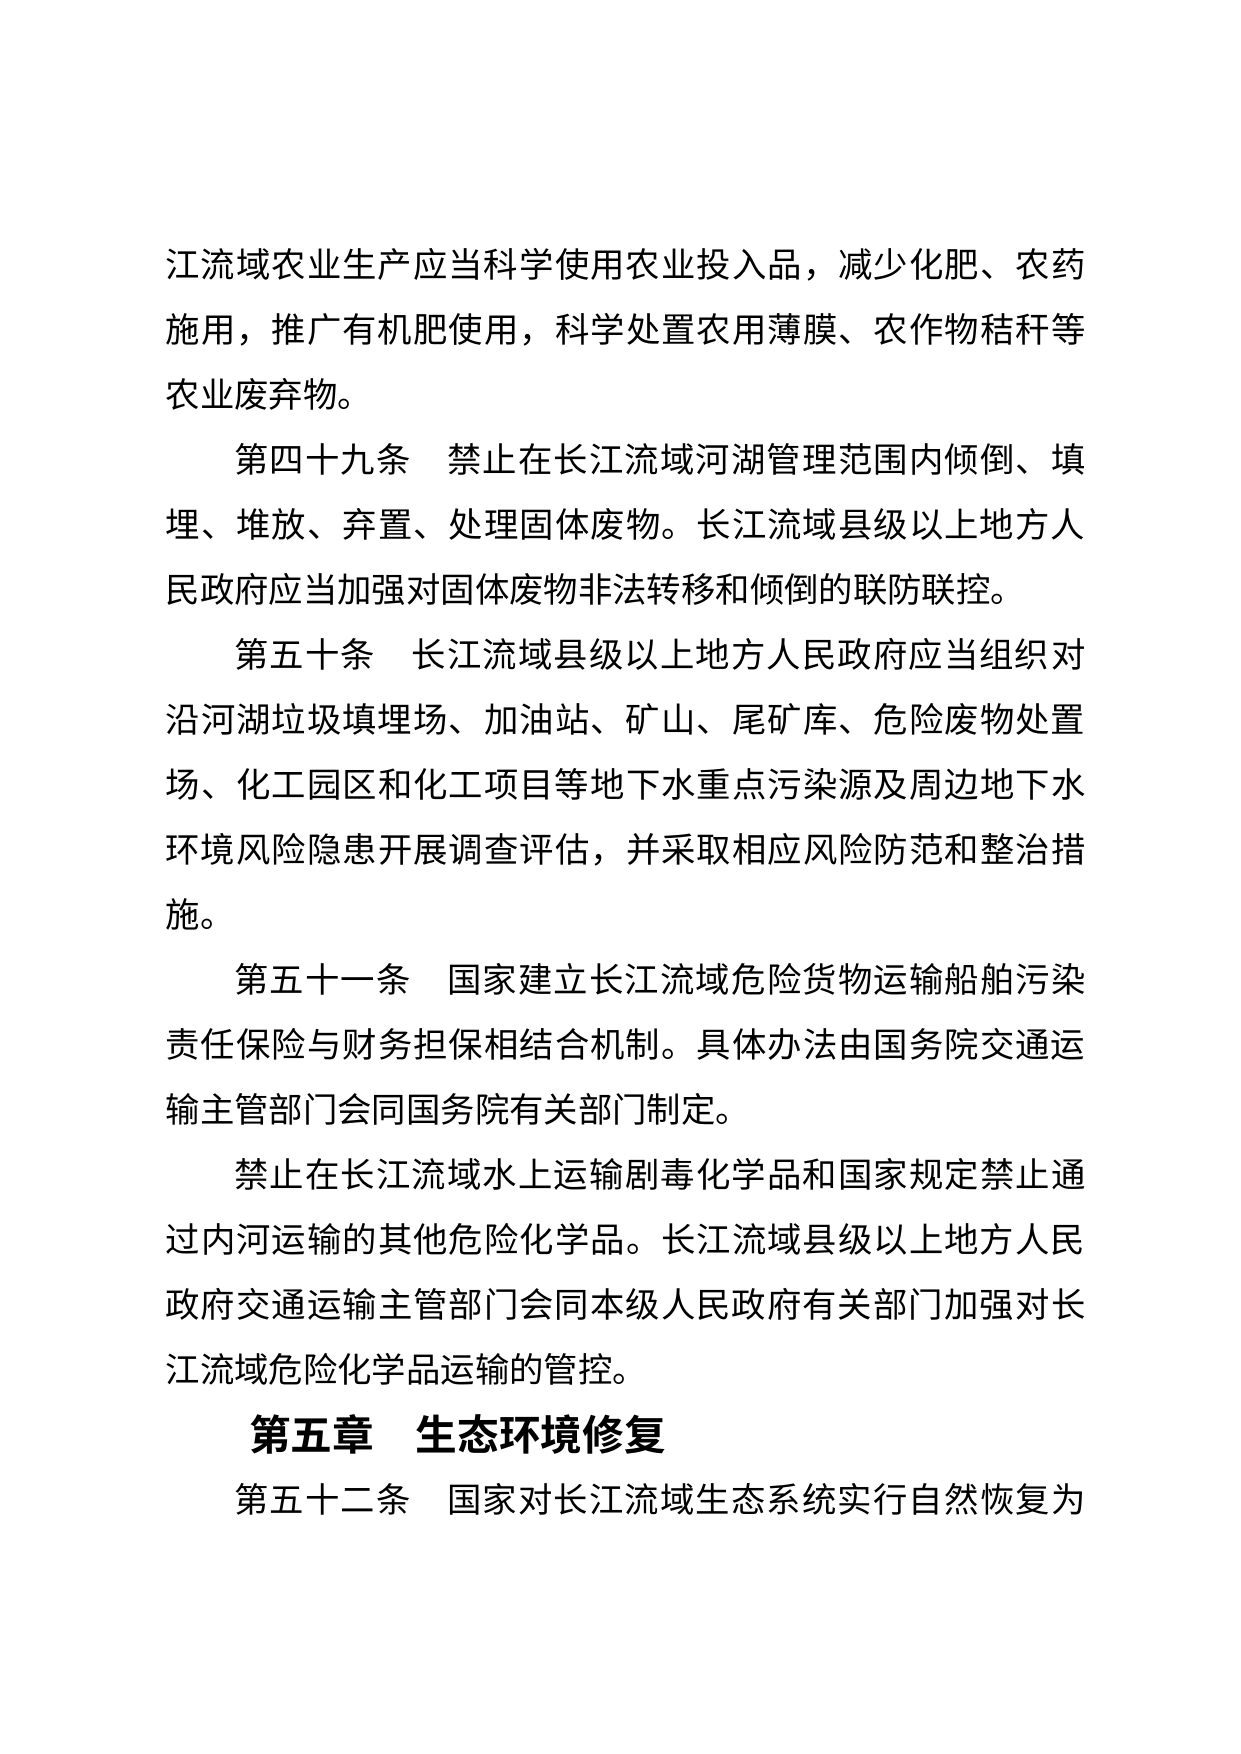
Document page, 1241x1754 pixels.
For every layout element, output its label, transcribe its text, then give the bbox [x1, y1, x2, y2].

text 第四十九条 禁止在长江流域河湖管理范围内倾倒、填埋、堆放、弃置、处理固体废物。长江流域县级以上地方人民政府应当加强对固体废物非法转移和倾倒的联防联控。 [165, 425, 1087, 620]
text 禁止在长江流域水上运输剧毒化学品和国家规定禁止通过内河运输的其他危险化学品。长江流域县级以上地方人民政府交通运输主管部门会同本级人民政府有关部门加强对长江流域危险化学品运输的管控。 [165, 1140, 1087, 1400]
text 第五十一条 国家建立长江流域危险货物运输船舶污染责任保险与财务担保相结合机制。具体办法由国务院交通运输主管部门会同国务院有关部门制定。 [165, 945, 1087, 1140]
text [165, 230, 1087, 425]
text 第五章 生态环境修复 [165, 1400, 1087, 1465]
text 第五十条 长江流域县级以上地方人民政府应当组织对沿河湖垃圾填埋场、加油站、矿山、尾矿库、危险废物处置场、化工园区和化工项目等地下水重点污染源及周边地下水环境风险隐患开展调查评估，并采取相应风险防范和整治措施。 [165, 620, 1087, 945]
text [165, 1465, 1087, 1530]
